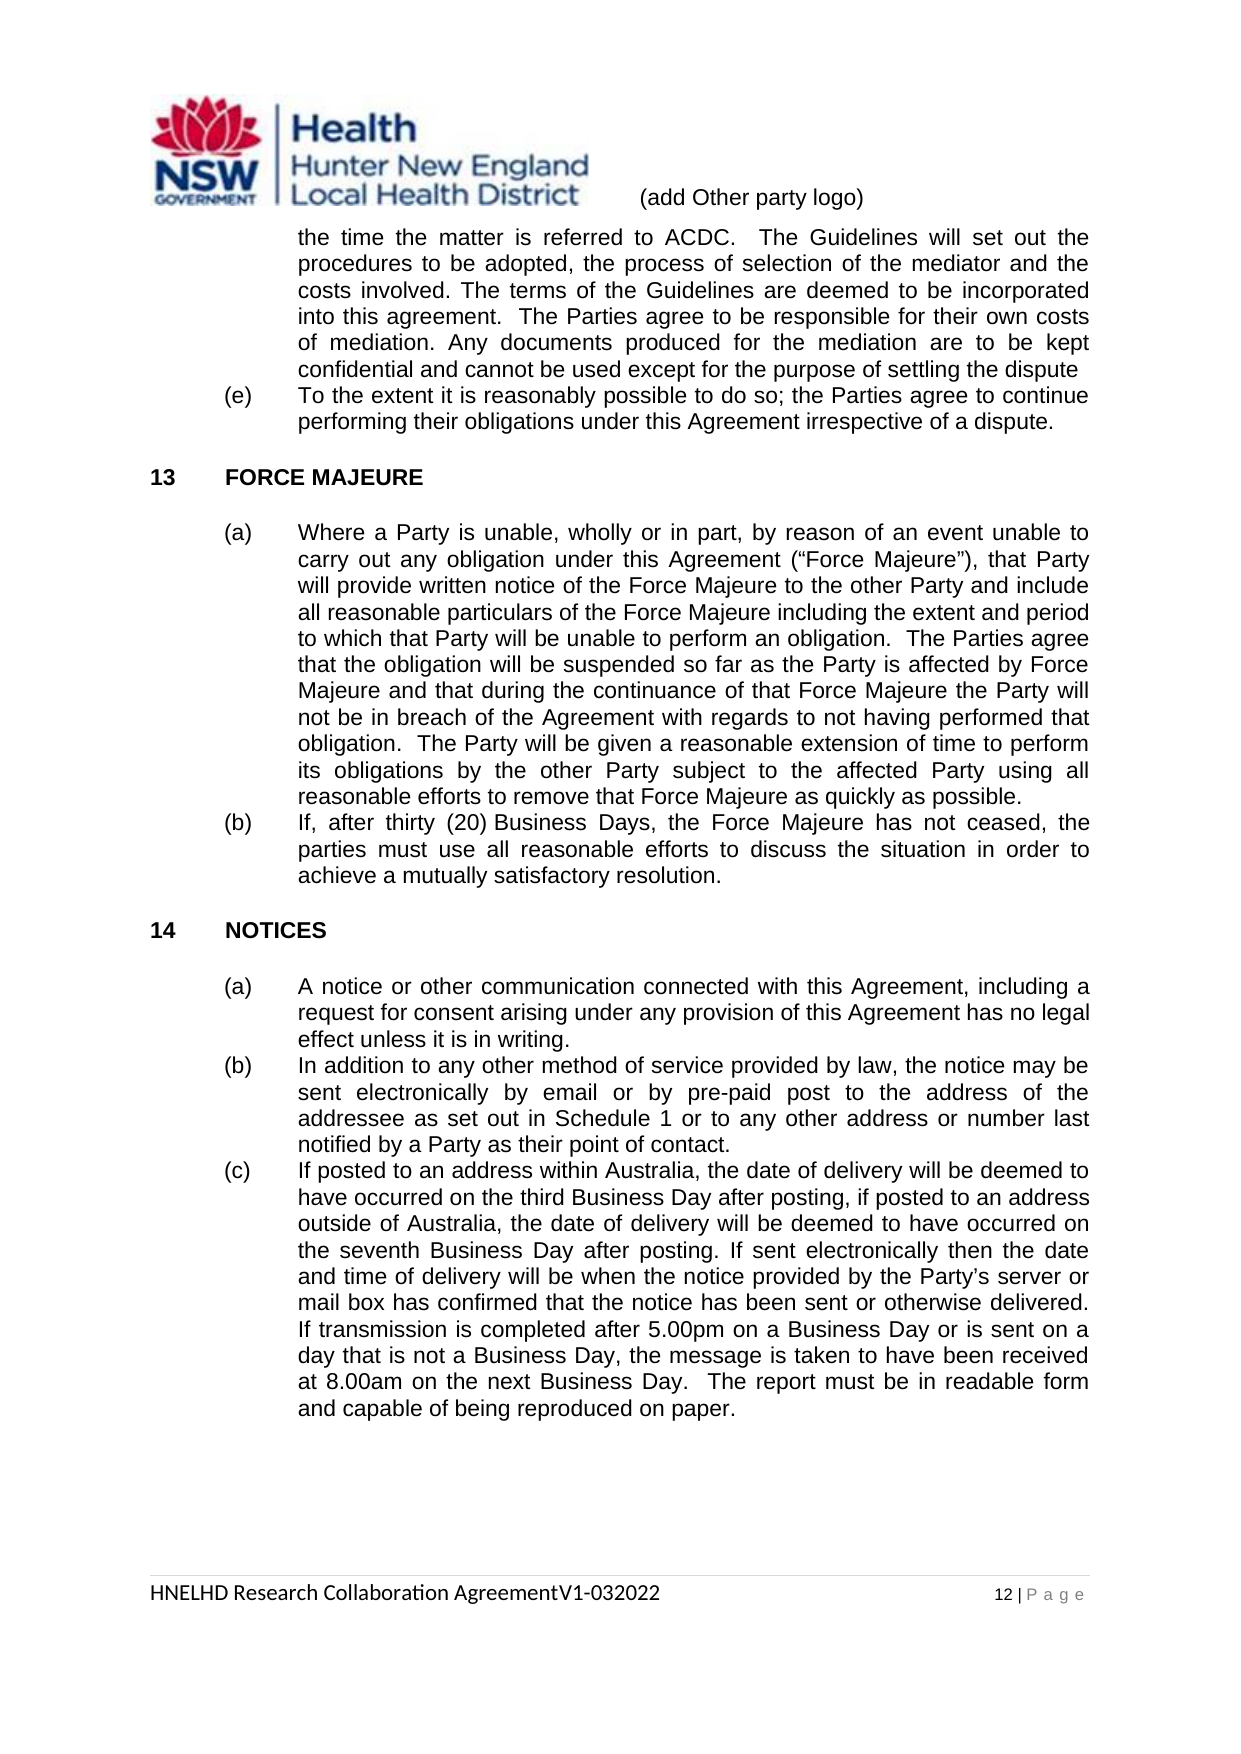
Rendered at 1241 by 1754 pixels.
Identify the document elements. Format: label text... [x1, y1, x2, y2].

subtitle In addition to any other method of service provided by law, the notice may be sent electronically by email or by pre-paid post to the address of the addressee as set out in Schedule 1 or to any other address or number last notified by a Party as their point of contact. [224, 1052, 1090, 1157]
subtitle If posted to an address within Australia, the date of delivery will be deemed to have occurred on the third Business Day after posting, if posted to an address outside of Australia, the date of delivery will be deemed to have occurred on the seventh Business Day after posting. If sent electronically then the date and time of delivery will be when the notice provided by the Party’s server or mail box has confirmed that the notice has been sent or otherwise delivered. If transmission is completed after 5.00pm on a Business Day or is sent on a day that is not a Business Day, the message is taken to have been received at 8.00am on the next Business Day. The report must be in readable form and capable of being reproduced on paper. [224, 1157, 1090, 1421]
subtitle If, after thirty (20) Business Days, the Force Majeure has not ceased, the parties must use all reasonable efforts to discuss the situation in order to achieve a mutually satisfactory resolution. [224, 809, 1090, 888]
picture [150, 94, 589, 206]
subtitle To the extent it is reasonably possible to do so; the Parties agree to continue performing their obligations under this Agreement irrespective of a dispute. [224, 382, 1090, 435]
subtitle Where a Party is unable, wholly or in part, by reason of an event unable to carry out any obligation under this Agreement (“Force Majeure”), that Party will provide written notice of the Force Majeure to the other Party and include all reasonable particulars of the Force Majeure including the extent and period to which that Party will be unable to perform an obligation. The Parties agree that the obligation will be suspended so far as the Party is affected by Force Majeure and that during the continuance of that Force Majeure the Party will not be in breach of the Agreement with regards to not having performed that obligation. The Party will be given a reasonable extension of time to perform its obligations by the other Party subject to the affected Party using all reasonable efforts to remove that Force Majeure as quickly as possible. [224, 519, 1090, 809]
subtitle A notice or other communication connected with this Agreement, including a request for consent arising under any provision of this Agreement has no legal effect unless it is in writing. [224, 973, 1090, 1052]
subtitle NOTICES [150, 917, 1090, 944]
subtitle FORCE MAJEURE [150, 464, 1090, 490]
